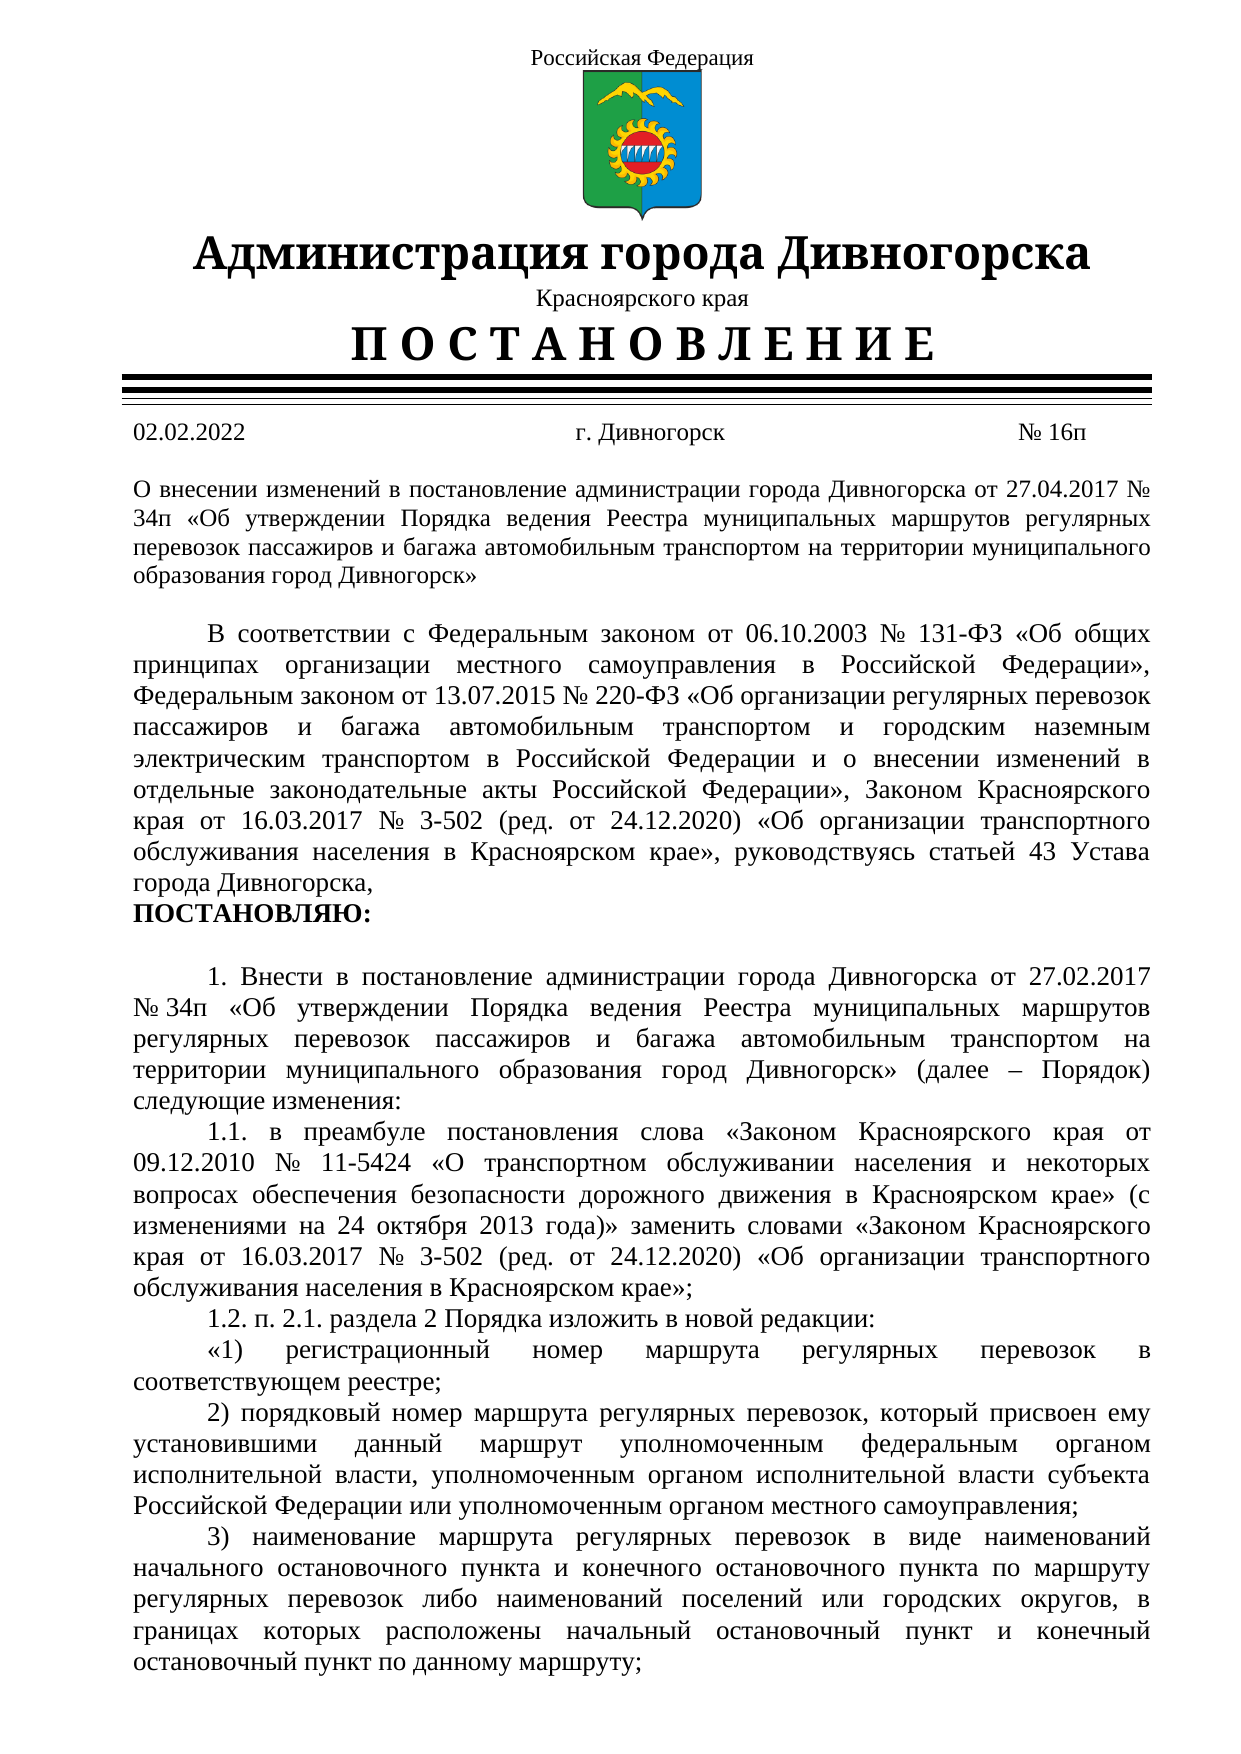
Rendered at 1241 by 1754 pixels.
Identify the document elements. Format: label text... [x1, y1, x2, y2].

text 1.1. в преамбуле постановления слова «Законом Красноярского края от 09.12.2010 № 11-5424 «О транспортном обслуживании населения и некоторых вопросах обеспечения безопасности дорожного движения в Красноярском крае» (с изменениями на 24 октября 2013 года)» заменить словами «Законом Красноярского края от 16.03.2017 № 3-502 (ред. от 24.12.2020) «Об организации транспортного обслуживания населения в Красноярском крае»; [133, 1115, 1152, 1302]
table_cell [600, 399, 1152, 403]
text 3) наименование маршрута регулярных перевозок в виде наименований начального остановочного пункта и конечного остановочного пункта по маршруту регулярных перевозок либо наименований поселений или городских округов, в границах которых расположены начальный остановочный пункт и конечный остановочный пункт по данному маршруту; [133, 1520, 1152, 1676]
text Красноярского края [133, 283, 1152, 312]
table_header [600, 393, 1152, 398]
text ПОСТАНОВЛЯЮ: [133, 897, 1152, 928]
table_header [122, 393, 600, 398]
text Российская Федерация [133, 44, 1152, 71]
text П О С Т А Н О В Л Е Н И Е [133, 312, 1152, 374]
text В соответствии с Федеральным законом от 06.10.2003 № 131-ФЗ «Об общих принципах организации местного самоуправления в Российской Федерации», Федеральным законом от 13.07.2015 № 220-ФЗ «Об организации регулярных перевозок пассажиров и багажа автомобильным транспортом и городским наземным электрическим транспортом в Российской Федерации и о внесении изменений в отдельные законодательные акты Российской Федерации», Законом Красноярского края от 16.03.2017 № 3-502 (ред. от 24.12.2020) «Об организации транспортного обслуживания населения в Красноярском крае», руководствуясь статьей 43 Устава города Дивногорска, [133, 617, 1152, 897]
text 1. Внести в постановление администрации города Дивногорска от 27.02.2017 № 34п «Об утверждении Порядка ведения Реестра муниципальных маршрутов регулярных перевозок пассажиров и багажа автомобильным транспортом на территории муниципального образования город Дивногорск» (далее – Порядок) следующие изменения: [133, 960, 1152, 1115]
text О внесении изменений в постановление администрации города Дивногорска от 27.04.2017 № 34п «Об утверждении Порядка ведения Реестра муниципальных маршрутов регулярных перевозок пассажиров и багажа автомобильным транспортом на территории муниципального образования город Дивногорск» [133, 474, 1152, 589]
table_header [600, 380, 1152, 387]
table_header [122, 380, 600, 387]
picture [582, 70, 702, 221]
text 1.2. п. 2.1. раздела 2 Порядка изложить в новой редакции: [133, 1302, 1152, 1333]
text Администрация города Дивногорска [133, 221, 1152, 283]
text 2) порядковый номер маршрута регулярных перевозок, который присвоен ему установившими данный маршрут уполномоченным федеральным органом исполнительной власти, уполномоченным органом исполнительной власти субъекта Российской Федерации или уполномоченным органом местного самоуправления; [133, 1396, 1152, 1520]
text 02.02.2022 г. Дивногорск № 16п [133, 417, 1152, 445]
table_cell [122, 399, 600, 403]
text «1) регистрационный номер маршрута регулярных перевозок в соответствующем реестре; [133, 1333, 1152, 1396]
